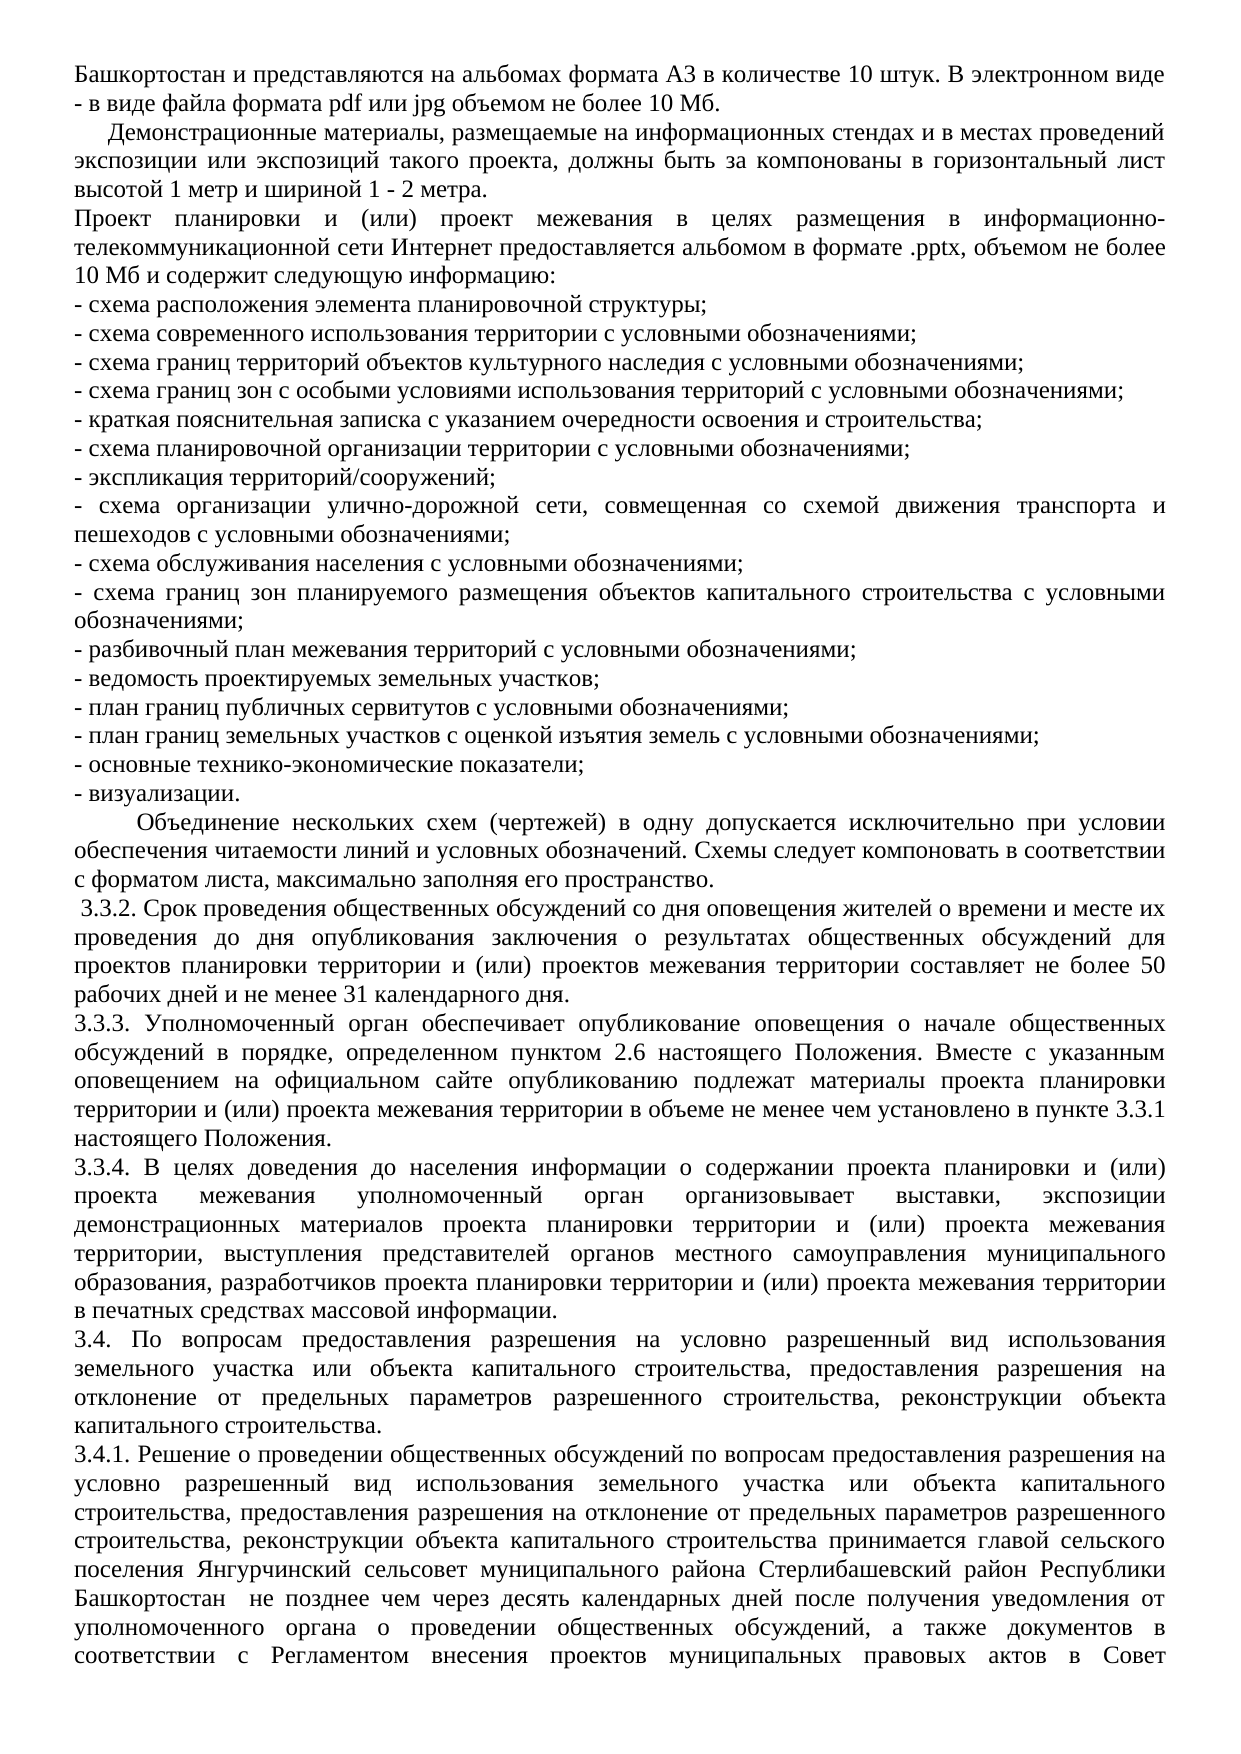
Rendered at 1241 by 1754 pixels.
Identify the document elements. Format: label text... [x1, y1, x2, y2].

text - экспликация территорий/сооружений; [74, 462, 1167, 490]
text Объединение нескольких схем (чертежей) в одну допускается исключительно при условии обеспечения читаемости линий и условных обозначений. Схемы следует компоновать в соответствии с форматом листа, максимально заполняя его пространство. [74, 807, 1167, 893]
text 3.3.4. В целях доведения до населения информации о содержании проекта планировки и (или) проекта межевания уполномоченный орган организовывает выставки, экспозиции демонстрационных материалов проекта планировки территории и (или) проекта межевания территории, выступления представителей органов местного самоуправления муниципального образования, разработчиков проекта планировки территории и (или) проекта межевания территории в печатных средствах массовой информации. [74, 1152, 1167, 1324]
text - схема планировочной организации территории с условными обозначениями; [74, 433, 1167, 462]
text - схема обслуживания населения с условными обозначениями; [74, 548, 1167, 577]
text 3.3.2. Срок проведения общественных обсуждений со дня оповещения жителей о времени и месте их проведения до дня опубликования заключения о результатах общественных обсуждений для проектов планировки территории и (или) проектов межевания территории составляет не более 50 рабочих дней и не менее 31 календарного дня. [74, 893, 1167, 1008]
text Проект планировки и (или) проект межевания в целях размещения в информационно-телекоммуникационной сети Интернет предоставляется альбомом в формате .pptx, объемом не более 10 Мб и содержит следующую информацию: [74, 203, 1167, 289]
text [74, 59, 1167, 117]
text - ведомость проектируемых земельных участков; [74, 663, 1167, 692]
text - визуализации. [74, 778, 1167, 807]
text Демонстрационные материалы, размещаемые на информационных стендах и в местах проведений экспозиции или экспозиций такого проекта, должны быть за компонованы в горизонтальный лист высотой 1 метр и шириной 1 - 2 метра. [74, 117, 1167, 203]
text - основные технико-экономические показатели; [74, 749, 1167, 778]
text - разбивочный план межевания территорий с условными обозначениями; [74, 634, 1167, 663]
text 3.3.3. Уполномоченный орган обеспечивает опубликование оповещения о начале общественных обсуждений в порядке, определенном пунктом 2.6 настоящего Положения. Вместе с указанным оповещением на официальном сайте опубликованию подлежат материалы проекта планировки территории и (или) проекта межевания территории в объеме не менее чем установлено в пункте 3.3.1 настоящего Положения. [74, 1008, 1167, 1152]
text - схема границ зон с особыми условиями использования территорий с условными обозначениями; [74, 375, 1167, 404]
text - схема границ территорий объектов культурного наследия с условными обозначениями; [74, 347, 1167, 375]
text - краткая пояснительная записка с указанием очередности освоения и строительства; [74, 404, 1167, 433]
text 3.4. По вопросам предоставления разрешения на условно разрешенный вид использования земельного участка или объекта капитального строительства, предоставления разрешения на отклонение от предельных параметров разрешенного строительства, реконструкции объекта капитального строительства. [74, 1324, 1167, 1439]
text - план границ публичных сервитутов с условными обозначениями; [74, 692, 1167, 720]
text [74, 1439, 1167, 1669]
text - схема современного использования территории с условными обозначениями; [74, 318, 1167, 347]
text - схема расположения элемента планировочной структуры; [74, 289, 1167, 318]
text - схема организации улично-дорожной сети, совмещенная со схемой движения транспорта и пешеходов с условными обозначениями; [74, 490, 1167, 548]
text - план границ земельных участков с оценкой изъятия земель с условными обозначениями; [74, 720, 1167, 749]
text - схема границ зон планируемого размещения объектов капитального строительства с условными обозначениями; [74, 577, 1167, 634]
